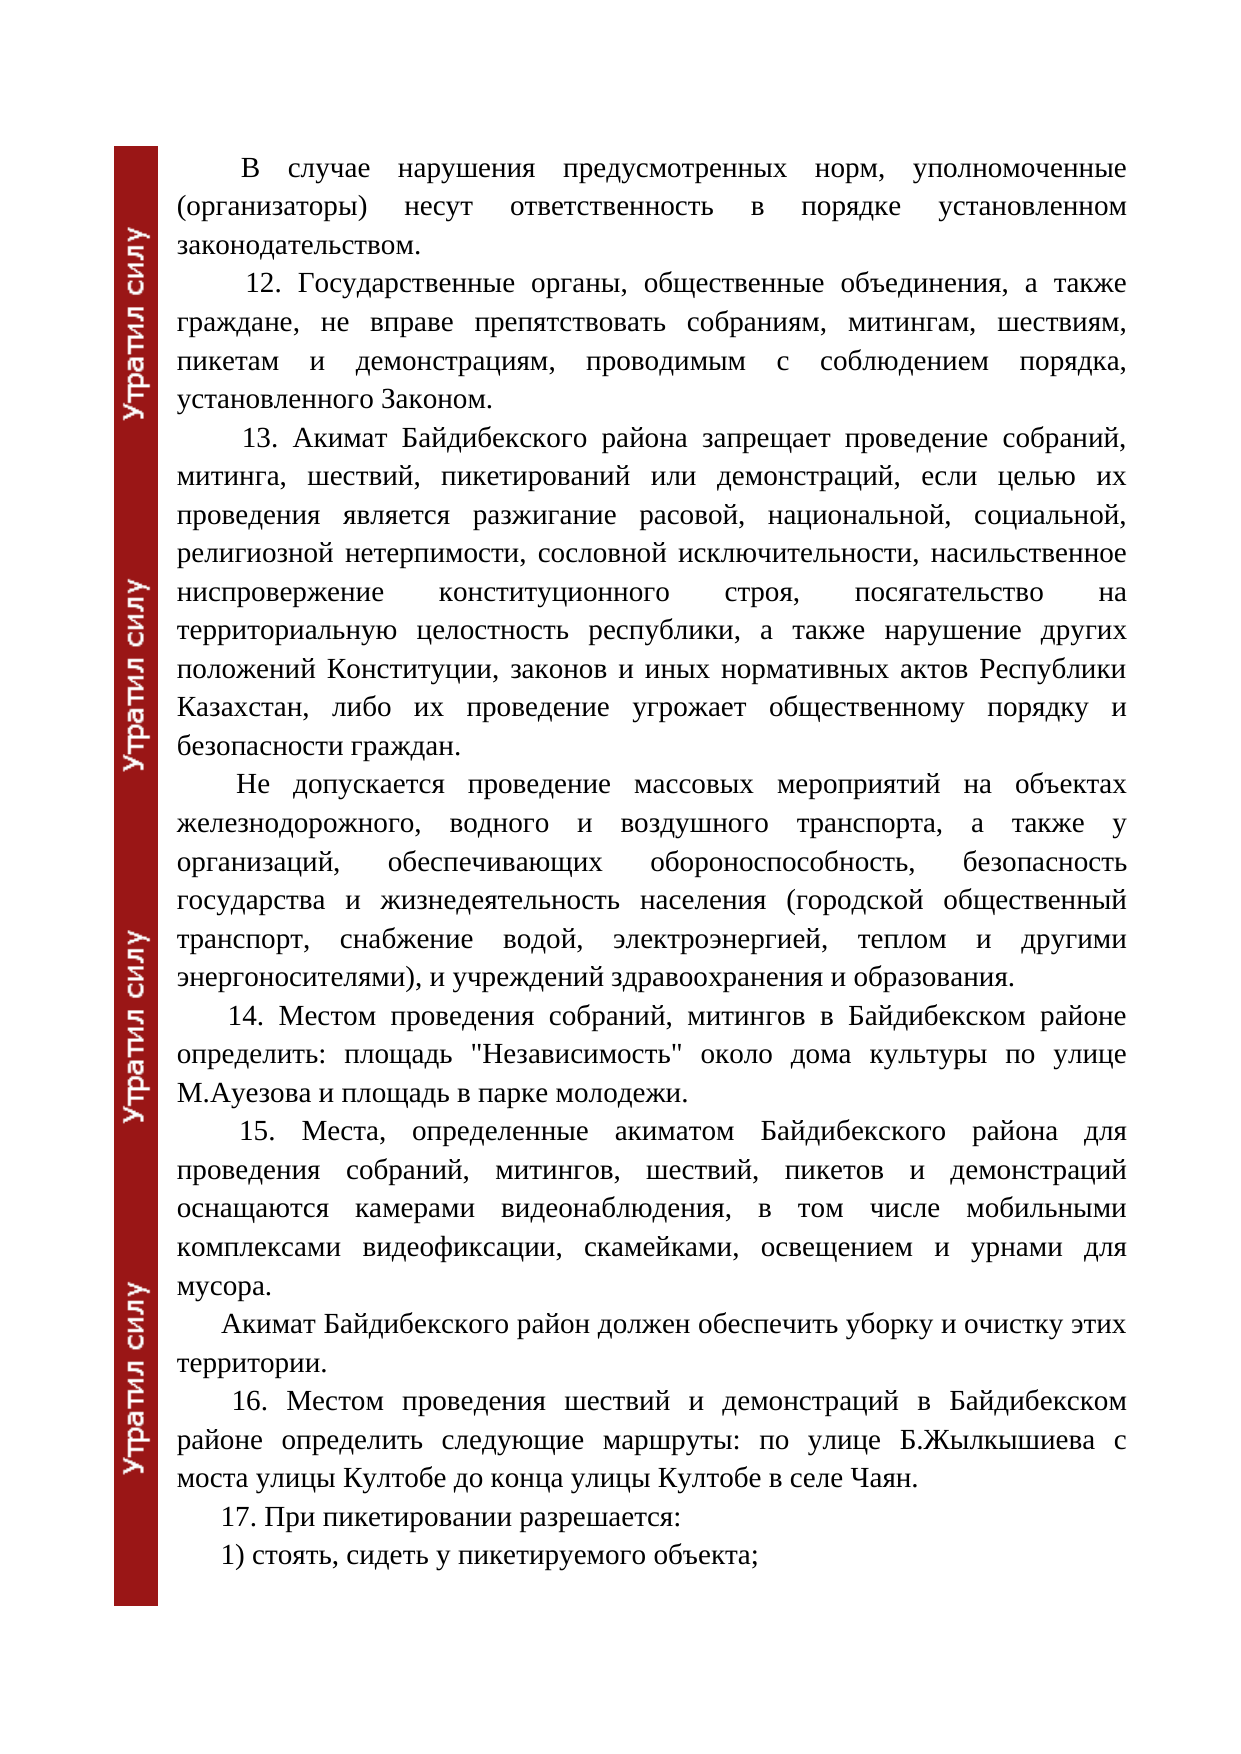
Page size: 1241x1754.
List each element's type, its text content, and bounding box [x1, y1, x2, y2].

text 1) стоять, сидеть у пикетируемого объекта; [112, 1537, 1128, 1571]
picture [114, 1571, 158, 1606]
text 17. При пикетировании разрешается: [112, 1499, 1128, 1532]
text 15. Места, определенные акиматом Байдибекского района для проведения собраний, митингов, шествий, пикетов и демонстраций оснащаются камерами видеонаблюдения, в том числе мобильными комплексами видеофиксации, скамейками, освещением и урнами для мусора. [112, 1113, 1128, 1301]
picture [114, 1108, 158, 1113]
picture [114, 762, 158, 767]
picture [114, 993, 158, 998]
text 12. Государственные органы, общественные объединения, а также граждане, не вправе препятствовать собраниям, митингам, шествиям, пикетам и демонстрациям, проводимым с соблюдением порядка, установленного Законом. [112, 266, 1128, 415]
text 16. Местом проведения шествий и демонстраций в Байдибекском районе определить следующие маршруты: по улице Б.Жылкышиева с моста улицы Култобе до конца улицы Култобе в селе Чаян. [112, 1383, 1128, 1494]
picture [114, 1301, 158, 1306]
picture [114, 415, 158, 420]
text В случае нарушения предусмотренных норм, уполномоченные (организаторы) несут ответственность в порядке установленном законодательством. [112, 150, 1128, 261]
text 14. Местом проведения собраний, митингов в Байдибекском районе определить: площадь "Независимость" около дома культуры по улице М.Ауезова и площадь в парке молодежи. [112, 998, 1128, 1108]
picture [114, 1494, 158, 1499]
text 13. Акимат Байдибекского района запрещает проведение собраний, митинга, шествий, пикетирований или демонстраций, если целью их проведения является разжигание расовой, национальной, социальной, религиозной нетерпимости, сословной исключительности, насильственное ниспровержение конституционного строя, посягательство на территориальную целостность республики, а также нарушение других положений Конституции, законов и иных нормативных актов Республики Казахстан, либо их проведение угрожает общественному порядку и безопасности граждан. [112, 420, 1128, 762]
picture [114, 261, 158, 266]
picture [114, 1532, 158, 1537]
text Акимат Байдибекского район должен обеспечить уборку и очистку этих территории. [112, 1306, 1128, 1378]
text Не допускается проведение массовых мероприятий на объектах железнодорожного, водного и воздушного транспорта, а также у организаций, обеспечивающих обороноспособность, безопасность государства и жизнедеятельность населения (городской общественный транспорт, снабжение водой, электроэнергией, теплом и другими энергоносителями), и учреждений здравоохранения и образования. [112, 767, 1128, 993]
picture [114, 146, 158, 150]
picture [114, 1378, 158, 1383]
